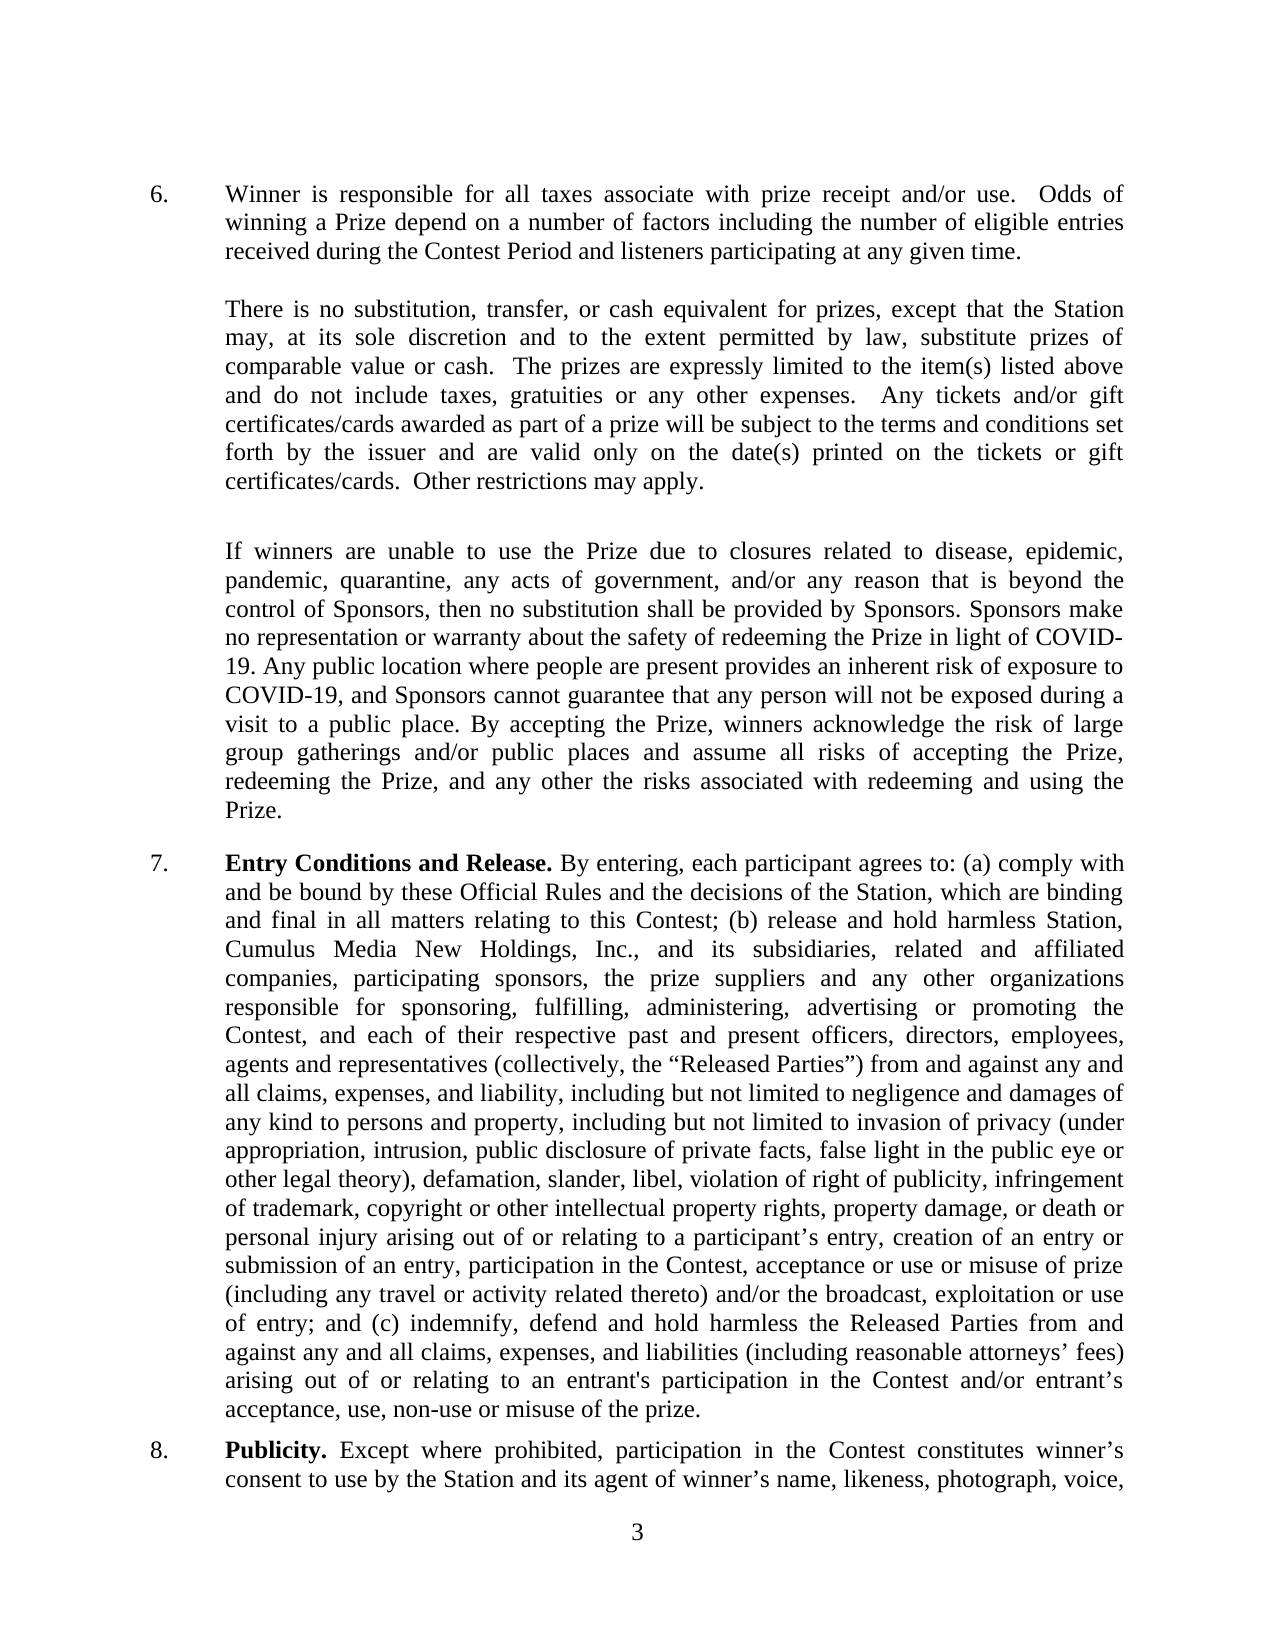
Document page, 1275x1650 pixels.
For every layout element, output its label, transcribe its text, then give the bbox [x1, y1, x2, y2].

text If winners are unable to use the Prize due to closures related to disease, epidemic, pandemic, quarantine, any acts of government, and/or any reason that is beyond the control of Sponsors, then no substitution shall be provided by Sponsors. Sponsors make no representation or warranty about the safety of redeeming the Prize in light of COVID-19. Any public location where people are present provides an inherent risk of exposure to COVID-19, and Sponsors cannot guarantee that any person will not be exposed during a visit to a public place. By accepting the Prize, winners acknowledge the risk of large group gatherings and/or public places and assume all risks of accepting the Prize, redeeming the Prize, and any other the risks associated with redeeming and using the Prize. [225, 536, 1125, 824]
list Entry Conditions and Release. By entering, each participant agrees to: (a) comply with and be bound by these Official Rules and the decisions of the Station, which are binding and final in all matters relating to this Contest; (b) release and hold harmless Station, Cumulus Media New Holdings, Inc., and its subsidiaries, related and affiliated companies, participating sponsors, the prize suppliers and any other organizations responsible for sponsoring, fulfilling, administering, advertising or promoting the Contest, and each of their respective past and present officers, directors, employees, agents and representatives (collectively, the “Released Parties”) from and against any and all claims, expenses, and liability, including but not limited to negligence and damages of any kind to persons and property, including but not limited to invasion of privacy (under appropriation, intrusion, public disclosure of private facts, false light in the public eye or other legal theory), defamation, slander, libel, violation of right of publicity, infringement of trademark, copyright or other intellectual property rights, property damage, or death or personal injury arising out of or relating to a participant’s entry, creation of an entry or submission of an entry, participation in the Contest, acceptance or use or misuse of prize (including any travel or activity related thereto) and/or the broadcast, exploitation or use of entry; and (c) indemnify, defend and hold harmless the Released Parties from and against any and all claims, expenses, and liabilities (including reasonable attorneys’ fees) arising out of or relating to an entrant's participation in the Contest and/or entrant’s acceptance, use, non-use or misuse of the prize. [150, 848, 1125, 1423]
list There is no substitution, transfer, or cash equivalent for prizes, except that the Station may, at its sole discretion and to the extent permitted by law, substitute prizes of comparable value or cash. The prizes are expressly limited to the item(s) listed above and do not include taxes, gratuities or any other expenses. Any tickets and/or gift certificates/cards awarded as part of a prize will be subject to the terms and conditions set forth by the issuer and are valid only on the date(s) printed on the tickets or gift certificates/cards. Other restrictions may apply. [225, 294, 1125, 495]
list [150, 1435, 1125, 1493]
list Winner is responsible for all taxes associate with prize receipt and/or use. Odds of winning a Prize depend on a number of factors including the number of eligible entries received during the Contest Period and listeners participating at any given time. [150, 179, 1125, 265]
